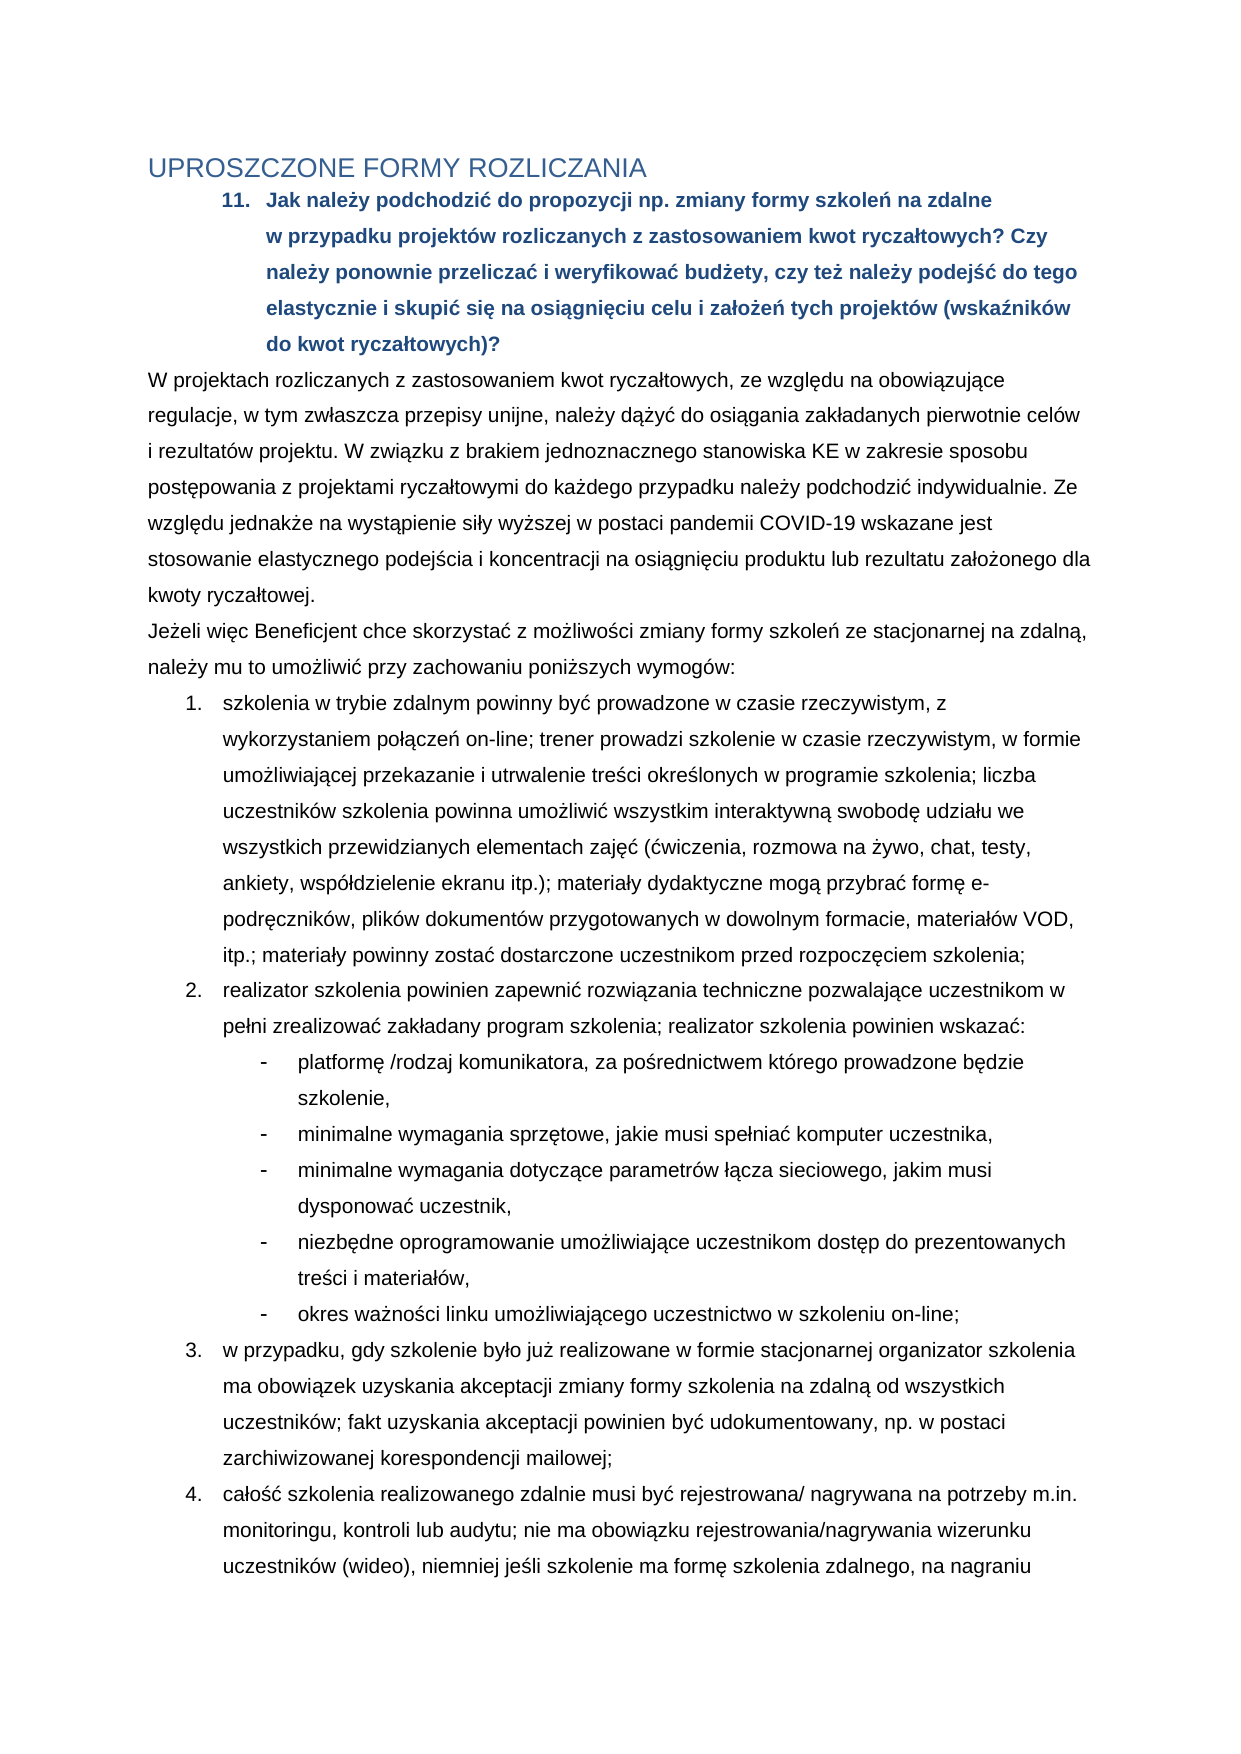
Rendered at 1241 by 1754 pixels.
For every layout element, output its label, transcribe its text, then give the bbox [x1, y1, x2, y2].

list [185, 1482, 1093, 1578]
list w przypadku, gdy szkolenie było już realizowane w formie stacjonarnej organizator szkolenia ma obowiązek uzyskania akceptacji zmiany formy szkolenia na zdalną od wszystkich uczestników; fakt uzyskania akceptacji powinien być udokumentowany, np. w postaci zarchiwizowanej korespondencji mailowej; [185, 1338, 1093, 1470]
list niezbędne oprogramowanie umożliwiające uczestnikom dostęp do prezentowanych treści i materiałów, [260, 1230, 1093, 1290]
subtitle UPROSZCZONE FORMY ROZLICZANIA [148, 152, 1093, 183]
list minimalne wymagania dotyczące parametrów łącza sieciowego, jakim musi dysponować uczestnik, [260, 1158, 1093, 1218]
list Jak należy podchodzić do propozycji np. zmiany formy szkoleń na zdalne w przypadku projektów rozliczanych z zastosowaniem kwot ryczałtowych? Czy należy ponownie przeliczać i weryfikować budżety, czy też należy podejść do tego elastycznie i skupić się na osiągnięciu celu i założeń tych projektów (wskaźników do kwot ryczałtowych)? [221, 188, 1093, 355]
list okres ważności linku umożliwiającego uczestnictwo w szkoleniu on-line; [260, 1302, 1093, 1326]
text Jeżeli więc Beneficjent chce skorzystać z możliwości zmiany formy szkoleń ze stacjonarnej na zdalną, należy mu to umożliwić przy zachowaniu poniższych wymogów: [148, 619, 1093, 679]
text W projektach rozliczanych z zastosowaniem kwot ryczałtowych, ze względu na obowiązujące regulacje, w tym zwłaszcza przepisy unijne, należy dążyć do osiągania zakładanych pierwotnie celów i rezultatów projektu. W związku z brakiem jednoznacznego stanowiska KE w zakresie sposobu postępowania z projektami ryczałtowymi do każdego przypadku należy podchodzić indywidualnie. Ze względu jednakże na wystąpienie siły wyższej w postaci pandemii COVID-19 wskazane jest stosowanie elastycznego podejścia i koncentracji na osiągnięciu produktu lub rezultatu założonego dla kwoty ryczałtowej. [148, 367, 1093, 607]
list minimalne wymagania sprzętowe, jakie musi spełniać komputer uczestnika, [260, 1122, 1093, 1146]
list szkolenia w trybie zdalnym powinny być prowadzone w czasie rzeczywistym, z wykorzystaniem połączeń on-line; trener prowadzi szkolenie w czasie rzeczywistym, w formie umożliwiającej przekazanie i utrwalenie treści określonych w programie szkolenia; liczba uczestników szkolenia powinna umożliwić wszystkim interaktywną swobodę udziału we wszystkich przewidzianych elementach zajęć (ćwiczenia, rozmowa na żywo, chat, testy, ankiety, współdzielenie ekranu itp.); materiały dydaktyczne mogą przybrać formę e-podręczników, plików dokumentów przygotowanych w dowolnym formacie, materiałów VOD, itp.; materiały powinny zostać dostarczone uczestnikom przed rozpoczęciem szkolenia; [185, 691, 1093, 966]
list platformę /rodzaj komunikatora, za pośrednictwem którego prowadzone będzie szkolenie, [260, 1050, 1093, 1110]
list realizator szkolenia powinien zapewnić rozwiązania techniczne pozwalające uczestnikom w pełni zrealizować zakładany program szkolenia; realizator szkolenia powinien wskazać: [185, 978, 1093, 1038]
